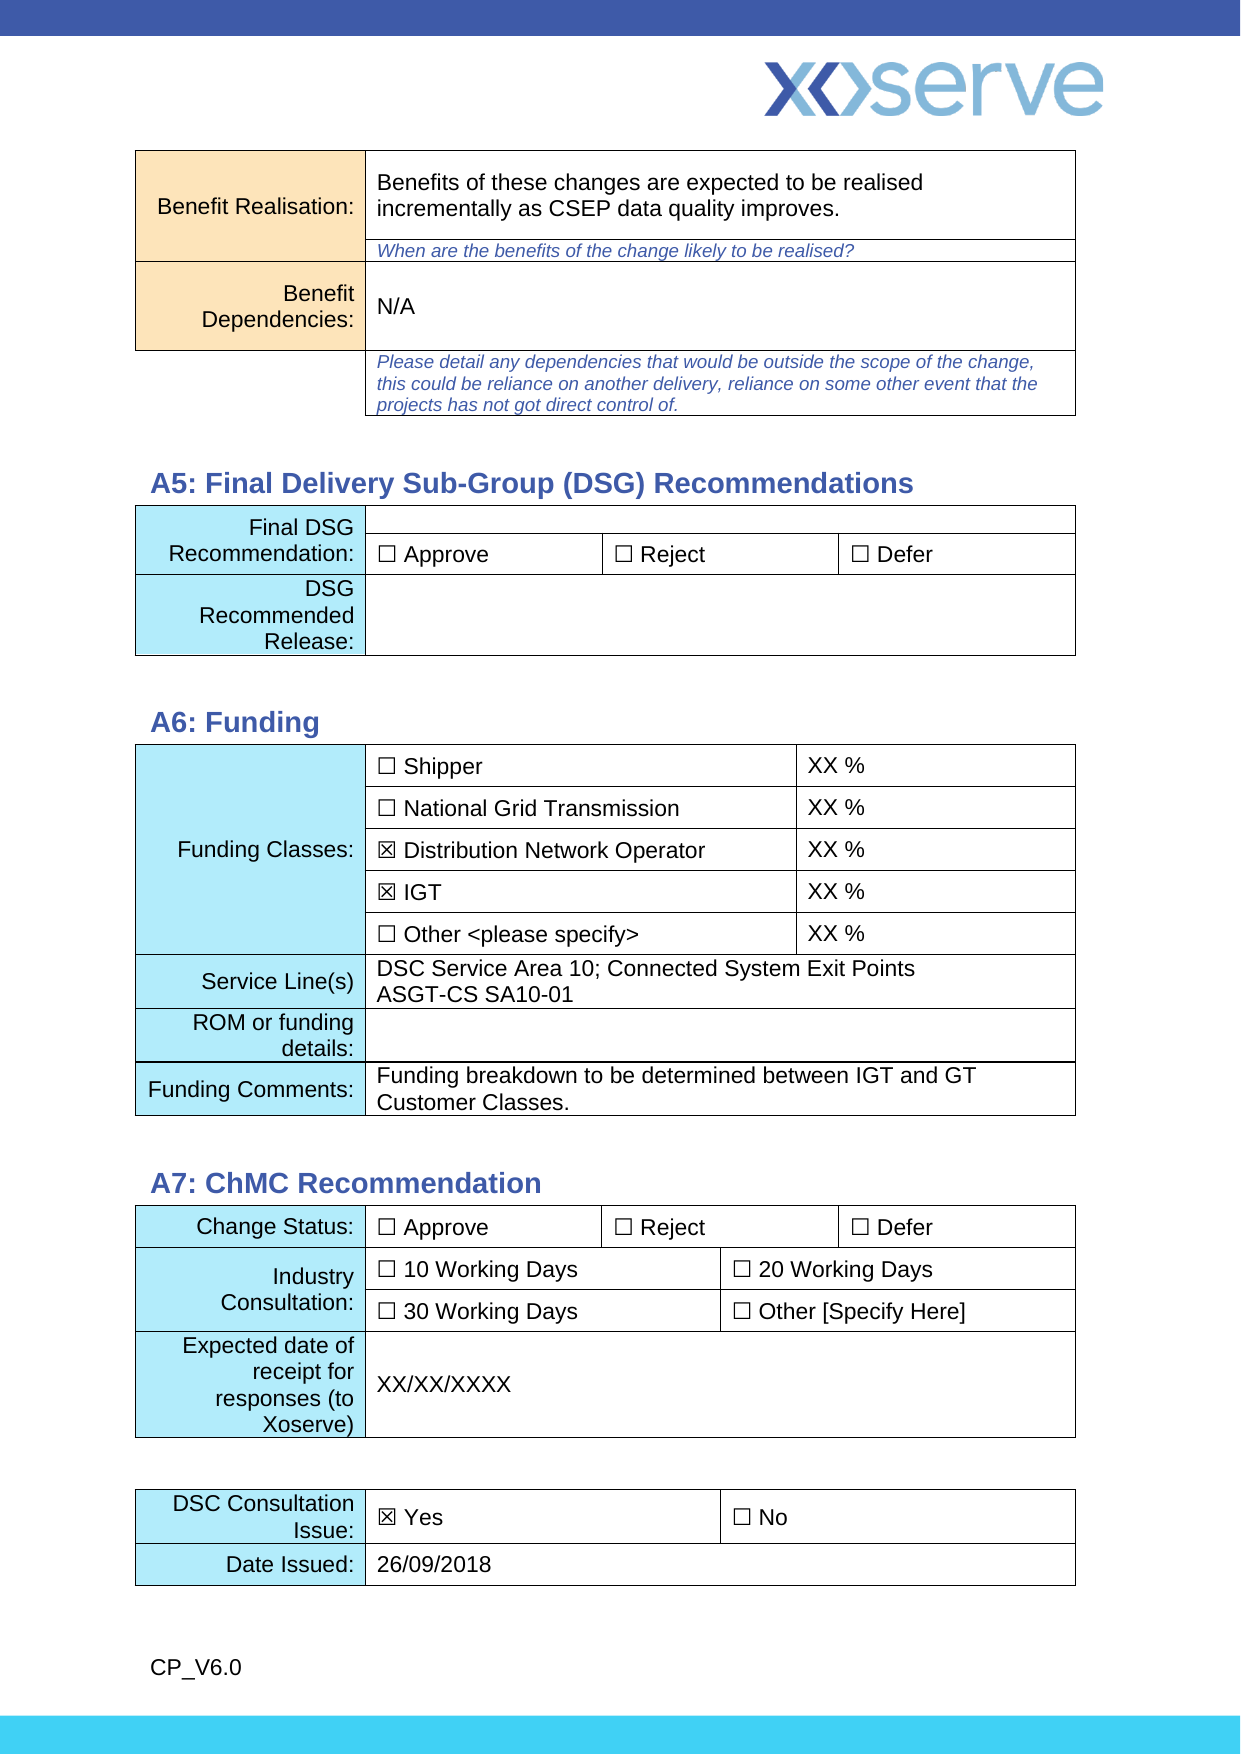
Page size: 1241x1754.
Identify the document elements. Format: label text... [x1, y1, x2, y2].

table_header Final DSG Recommendation: [136, 506, 365, 574]
table_cell XX % [797, 787, 1075, 828]
table_cell Benefit Dependencies: [136, 262, 365, 350]
table_header Defer [839, 1206, 1075, 1247]
table_cell Benefit Realisation: [136, 151, 365, 261]
table_cell When are the benefits of the change likely to be realised? [366, 240, 1075, 261]
table_cell Distribution Network Operator [366, 829, 796, 870]
table_cell Funding breakdown to be determined between IGT and GT Customer Classes. [366, 1063, 1075, 1115]
table_cell Approve [366, 534, 602, 574]
table_cell Please detail any dependencies that would be outside the scope of the change, this could be reliance on another delivery, reliance on some other event that the projects has not got direct control of. [366, 351, 1075, 415]
table_header No [721, 1490, 1075, 1543]
table_header [366, 506, 1075, 532]
table_header Funding Classes: [136, 745, 365, 954]
table_header DSC Consultation Issue: [136, 1490, 365, 1543]
table_header Change Status: [136, 1206, 365, 1247]
table_cell Other [Specify Here] [721, 1290, 1075, 1331]
table_cell 30 Working Days [366, 1290, 720, 1331]
table_cell Service Line(s) [136, 955, 365, 1008]
table_header Reject [602, 1206, 838, 1247]
table_cell Date Issued: [136, 1544, 365, 1585]
table_cell XX % [797, 913, 1075, 954]
subtitle A5: Final Delivery Sub-Group (DSG) Recommendations [150, 466, 1090, 500]
table_header Yes [366, 1490, 720, 1543]
table_cell Industry Consultation: [136, 1248, 365, 1331]
table_header Shipper [366, 745, 796, 786]
table_cell DSG Recommended Release: [136, 575, 365, 654]
table_cell DSC Service Area 10; Connected System Exit Points ASGT-CS SA10-01 [366, 955, 1075, 1008]
table_cell [366, 575, 1075, 654]
table_cell N/A [366, 262, 1075, 350]
table_cell Expected date of receipt for responses (to Xoserve) [136, 1332, 365, 1437]
table_cell National Grid Transmission [366, 787, 796, 828]
table_cell XX % [797, 871, 1075, 912]
table_cell 20 Working Days [721, 1248, 1075, 1289]
table_cell [366, 1009, 1075, 1061]
table_cell Reject [603, 534, 838, 574]
table_cell ROM or funding details: [136, 1009, 365, 1061]
subtitle A7: ChMC Recommendation [150, 1166, 1090, 1200]
picture [764, 62, 1104, 116]
table_cell 10 Working Days [366, 1248, 720, 1289]
table_header XX % [797, 745, 1075, 786]
table_cell Benefits of these changes are expected to be realised incrementally as CSEP data quality improves. [366, 151, 1075, 238]
table_cell Defer [839, 534, 1075, 574]
table_cell IGT [366, 871, 796, 912]
table_cell Funding Comments: [136, 1063, 365, 1115]
table_cell Other <please specify> [366, 913, 796, 954]
table_cell XX % [797, 829, 1075, 870]
subtitle A6: Funding [150, 706, 1090, 739]
table_cell XX/XX/XXXX [366, 1332, 1075, 1437]
table_header Approve [366, 1206, 601, 1247]
